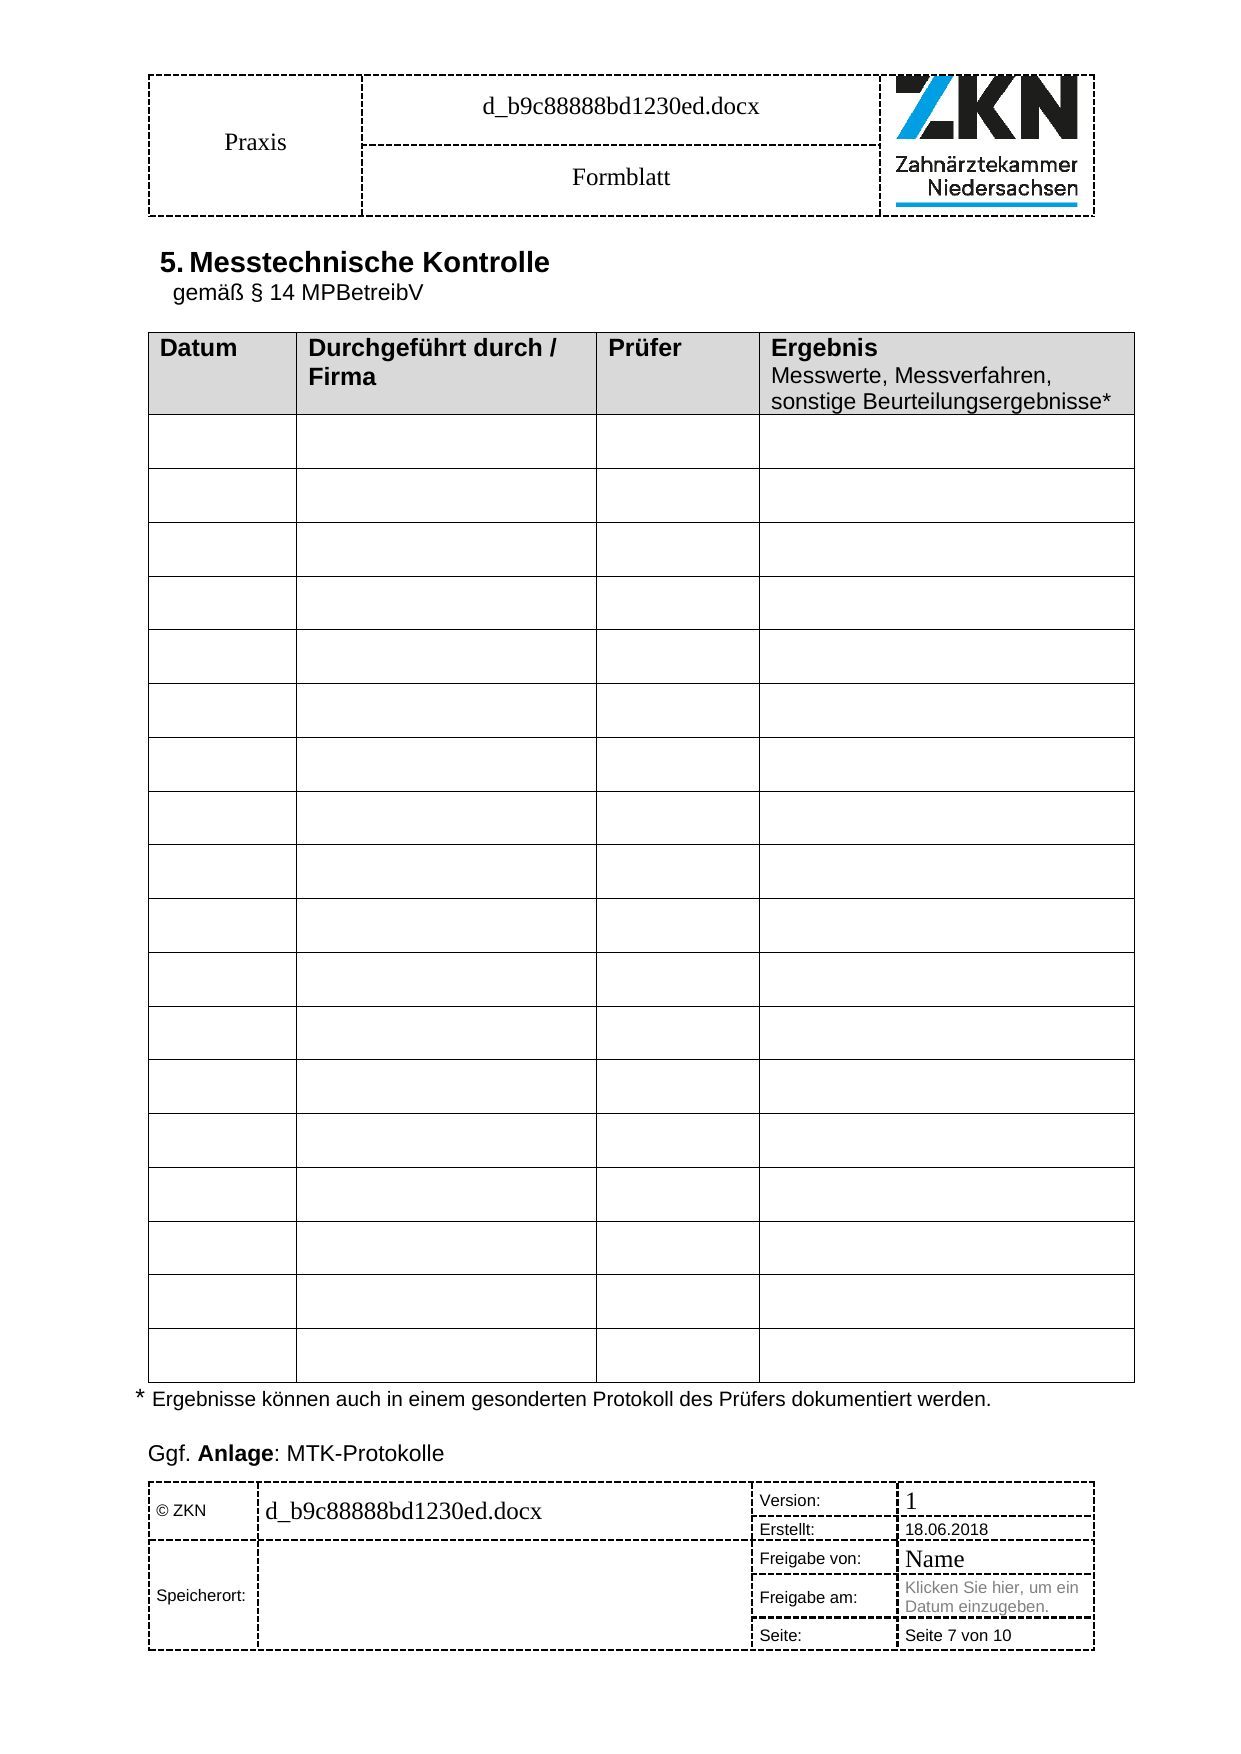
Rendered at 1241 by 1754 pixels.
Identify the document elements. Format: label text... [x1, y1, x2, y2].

table_cell [597, 1114, 759, 1167]
text Ggf. Anlage: MTK-Protokolle [148, 1440, 1092, 1467]
table_cell [760, 1168, 1134, 1221]
table_cell [597, 415, 759, 468]
table_cell [149, 953, 296, 1006]
table_cell [760, 1329, 1134, 1382]
table_cell [760, 523, 1134, 576]
table_cell [297, 899, 596, 952]
table_cell [597, 1222, 759, 1274]
table_cell [149, 469, 296, 522]
table_cell [297, 1329, 596, 1382]
table_cell [597, 738, 759, 791]
table_cell [597, 1060, 759, 1113]
table_cell [149, 1329, 296, 1382]
table_cell [297, 684, 596, 737]
table_cell [149, 845, 296, 898]
table_cell [297, 738, 596, 791]
table_cell [297, 845, 596, 898]
table_cell [597, 845, 759, 898]
table_cell [297, 630, 596, 683]
table_cell [149, 523, 296, 576]
list Messtechnische Kontrolle [159, 246, 1092, 279]
table_cell [297, 792, 596, 844]
table_cell [760, 469, 1134, 522]
table_cell [297, 523, 596, 576]
table_cell [597, 792, 759, 844]
table_cell [760, 630, 1134, 683]
table_cell [149, 899, 296, 952]
picture [896, 76, 1078, 202]
table_cell [760, 1275, 1134, 1328]
table_cell [760, 792, 1134, 844]
table_cell [149, 1060, 296, 1113]
table_cell [297, 577, 596, 629]
table_cell [597, 953, 759, 1006]
table_cell [297, 1060, 596, 1113]
table_header Datum [149, 333, 296, 414]
table_cell [149, 792, 296, 844]
table_cell [760, 953, 1134, 1006]
table_cell [597, 1168, 759, 1221]
table_cell [149, 415, 296, 468]
table_cell [149, 684, 296, 737]
table_cell [149, 1007, 296, 1059]
table_cell [297, 469, 596, 522]
table_cell [760, 684, 1134, 737]
table_cell [760, 1060, 1134, 1113]
table_cell [597, 899, 759, 952]
table_cell [597, 1329, 759, 1382]
picture [896, 76, 933, 136]
table_cell [597, 684, 759, 737]
table_cell [149, 738, 296, 791]
table_cell [597, 523, 759, 576]
table_cell [760, 845, 1134, 898]
table_cell [597, 1007, 759, 1059]
table_cell [760, 415, 1134, 468]
table_cell [297, 415, 596, 468]
table_cell [760, 1222, 1134, 1274]
table_cell [297, 1168, 596, 1221]
table_cell [597, 577, 759, 629]
table_cell [149, 1222, 296, 1274]
table_cell [149, 577, 296, 629]
table_cell [297, 1275, 596, 1328]
table_cell [297, 1222, 596, 1274]
text * Ergebnisse können auch in einem gesonderten Protokoll des Prüfers dokumentiert werden. [135, 1383, 1092, 1412]
table_header Durchgeführt durch / Firma [297, 333, 596, 414]
table_cell [760, 899, 1134, 952]
table_cell [149, 1168, 296, 1221]
table_cell [760, 738, 1134, 791]
table_cell [149, 1275, 296, 1328]
table_cell [760, 1007, 1134, 1059]
table_cell [149, 630, 296, 683]
table_cell [297, 1007, 596, 1059]
table_cell [760, 1114, 1134, 1167]
table_cell [597, 469, 759, 522]
table_cell [597, 1275, 759, 1328]
table_cell [760, 577, 1134, 629]
table_cell [597, 630, 759, 683]
table_cell [297, 953, 596, 1006]
table_cell [149, 1114, 296, 1167]
text gemäß § 14 MPBetreibV [173, 279, 1092, 305]
table_cell [297, 1114, 596, 1167]
table_header Ergebnis Messwerte, Messverfahren, sonstige Beurteilungsergebnisse* [760, 333, 1134, 414]
table_header Prüfer [597, 333, 759, 414]
